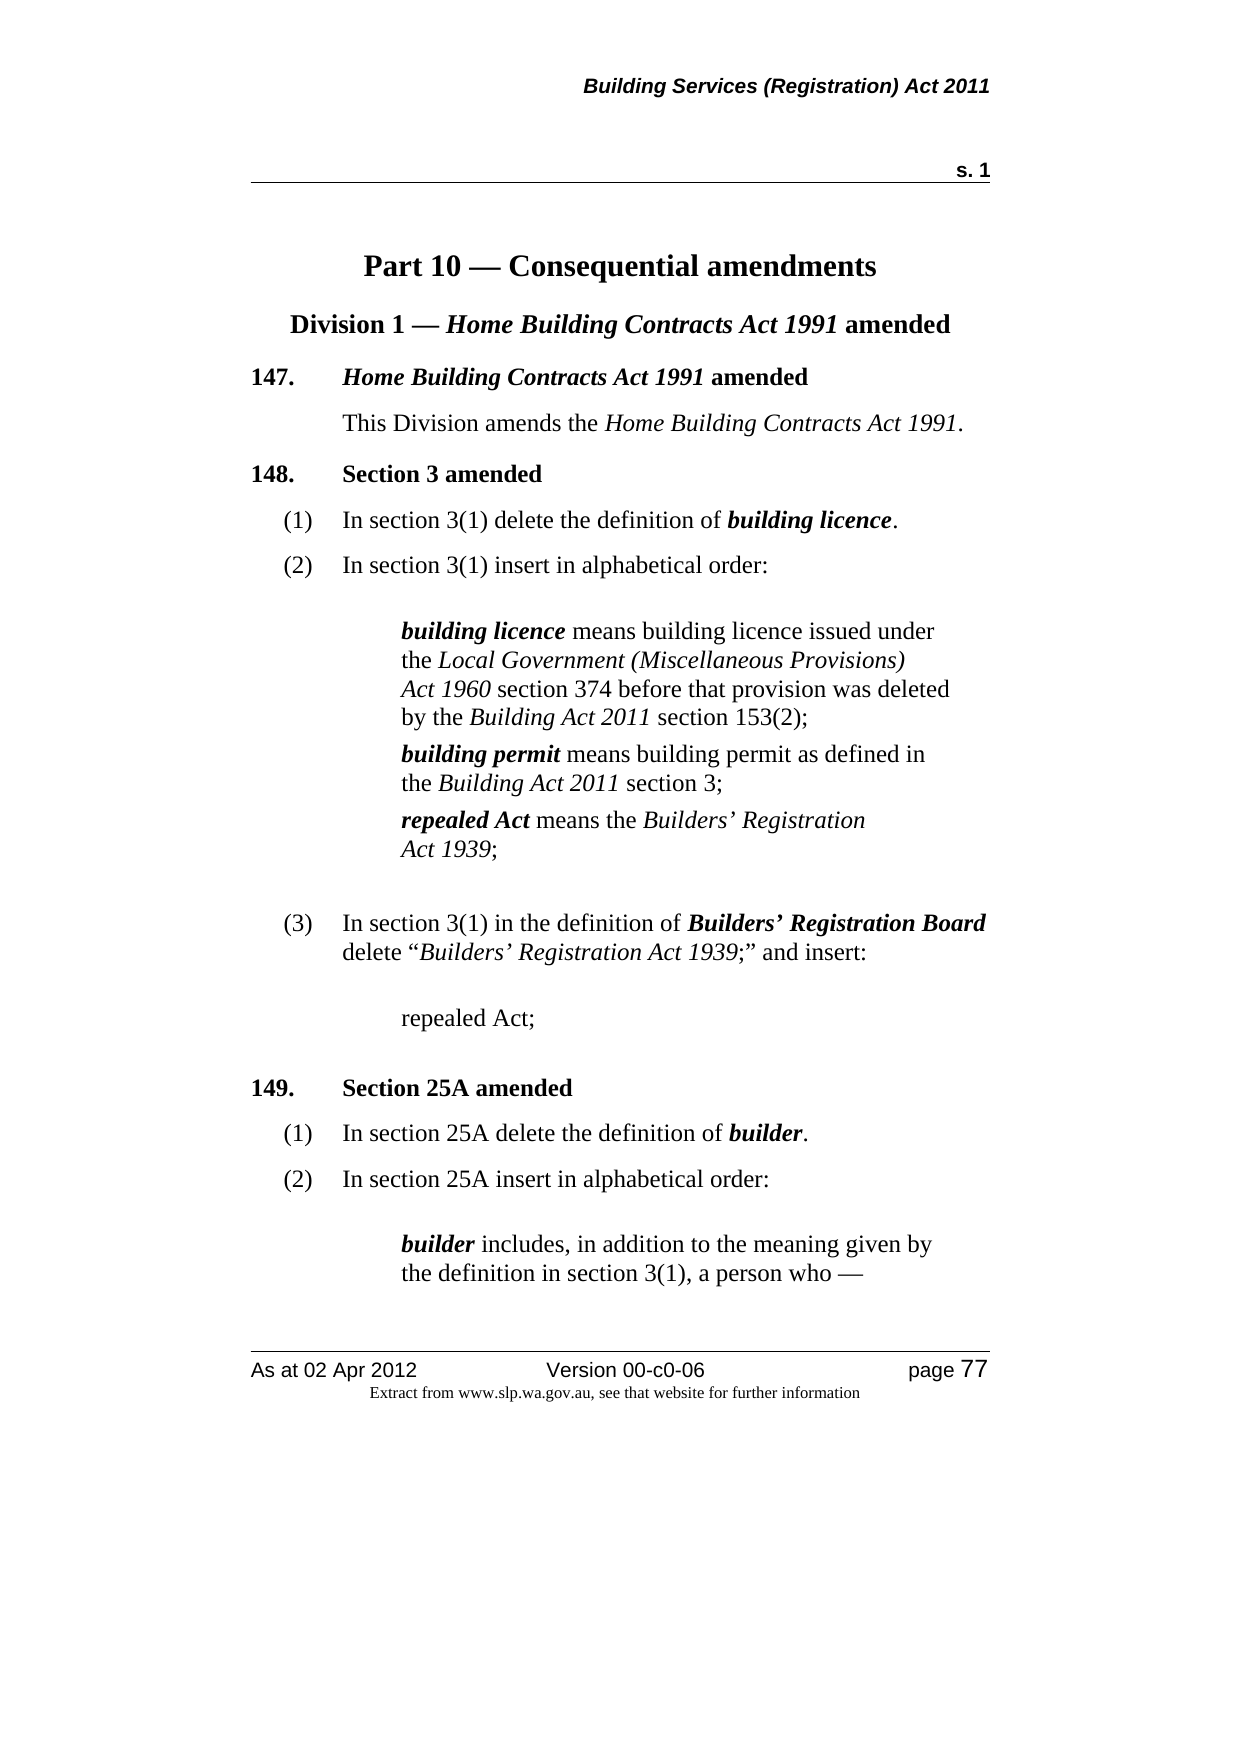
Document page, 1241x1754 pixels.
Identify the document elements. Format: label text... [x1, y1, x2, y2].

text builder includes, in addition to the meaning given by the definition in section 3(1), a person who — [309, 1229, 960, 1287]
subtitle 149. Section 25A amended [251, 1073, 990, 1102]
text This Division amends the Contracts Act 1991. [251, 408, 990, 437]
text (3) In section 3(1) in the definition of Builders’ Registration Board delete “Builders’ Registration Act 1939;” and insert: [251, 908, 990, 966]
subtitle Division 1 — Contracts Act 1991 amended [251, 308, 990, 339]
subtitle Part 10 — Consequential amendments [251, 247, 990, 283]
text (1) In section 3(1) delete the definition of building licence. [251, 505, 990, 534]
text (1) In section 25A delete the definition of builder. [251, 1118, 990, 1147]
text building licence means building licence issued under the Local Government (Miscellaneous Provisions) Act 1960 section 374 before that provision was deleted by the Building Act 2011 section 153(2); [309, 616, 960, 731]
text building permit means building permit as defined in the Building Act 2011 section 3; [309, 739, 960, 797]
text (2) In section 25A insert in alphabetical order: [251, 1164, 990, 1192]
text repealed Act; [309, 1003, 960, 1032]
subtitle 147. Contracts Act 1991 amended [251, 362, 990, 391]
text repealed Act means the Builders’ Registration Act 1939; [309, 805, 960, 863]
text (2) In section 3(1) insert in alphabetical order: [251, 550, 990, 579]
subtitle 148. Section 3 amended [251, 459, 990, 488]
